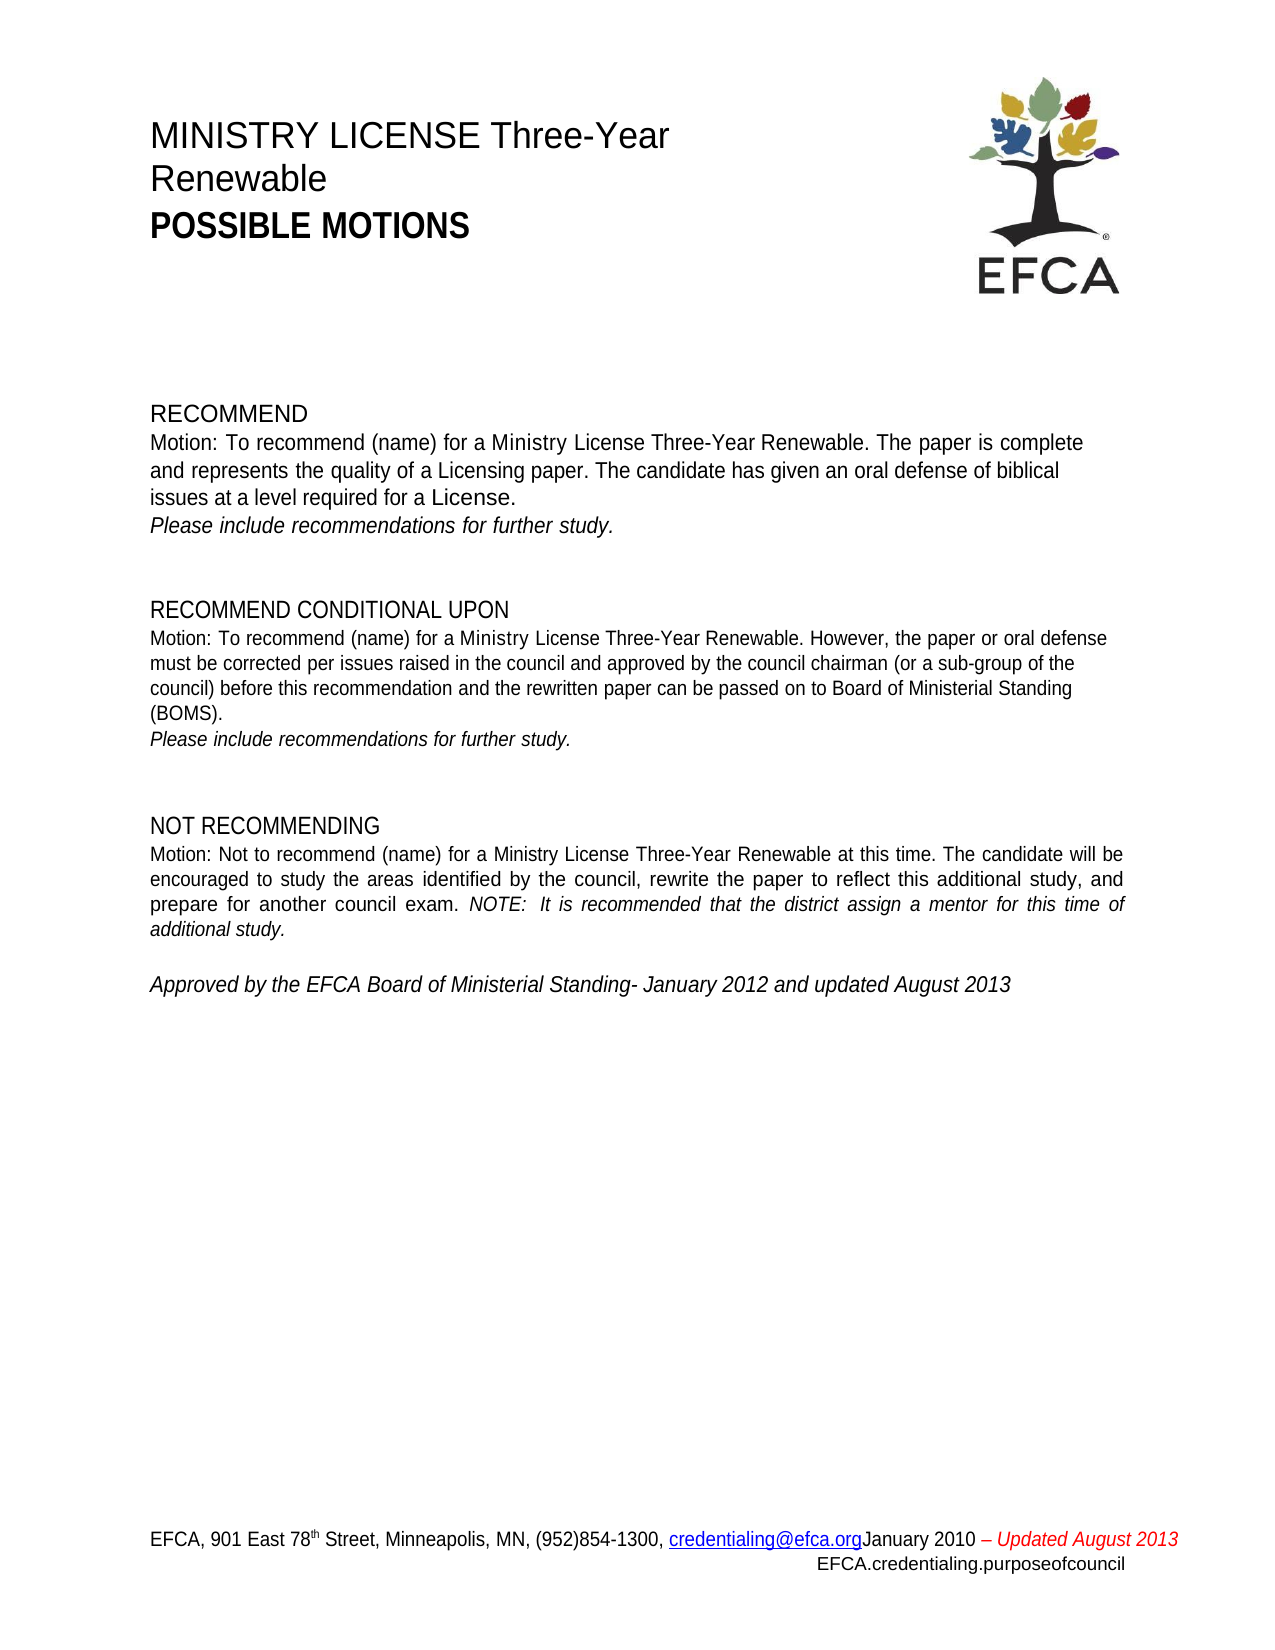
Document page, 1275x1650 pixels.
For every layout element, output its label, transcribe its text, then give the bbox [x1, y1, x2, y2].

text Motion: Not to recommend (name) for a Ministry License Three-Year Renewable at this time. The candidate will be encouraged to study the areas identified by the council, rewrite the paper to reflect this additional study, and prepare for another council exam. NOTE: It is recommended that the district assign a mentor for this time of additional study. [150, 841, 1125, 941]
picture [968, 77, 1120, 294]
text MINISTRY LICENSE Three-Year Renewable [150, 113, 747, 199]
text POSSIBLE MOTIONS [150, 203, 747, 246]
text RECOMMEND CONDITIONAL UPON [150, 595, 1244, 624]
text RECOMMEND [150, 399, 1244, 427]
text NOT RECOMMENDING [150, 811, 1244, 840]
text Motion: To recommend (name) for a Ministry License Three-Year Renewable. The paper is complete and represents the quality of a Licensing paper. The candidate has given an oral defense of biblical issues at a level required for a License. [150, 429, 1123, 511]
text Please include recommendations for further study. [150, 726, 1244, 750]
text Please include recommendations for further study. [150, 512, 1244, 538]
text Approved by the EFCA Board of Ministerial Standing- January 2012 and updated August 2013 [150, 971, 1244, 997]
text Motion: To recommend (name) for a Ministry License Three-Year Renewable. However, the paper or oral defense must be corrected per issues raised in the council and approved by the council chairman (or a sub-group of the council) before this recommendation and the rewritten paper can be passed on to Board of Ministerial Standing (BOMS). [150, 626, 1123, 725]
